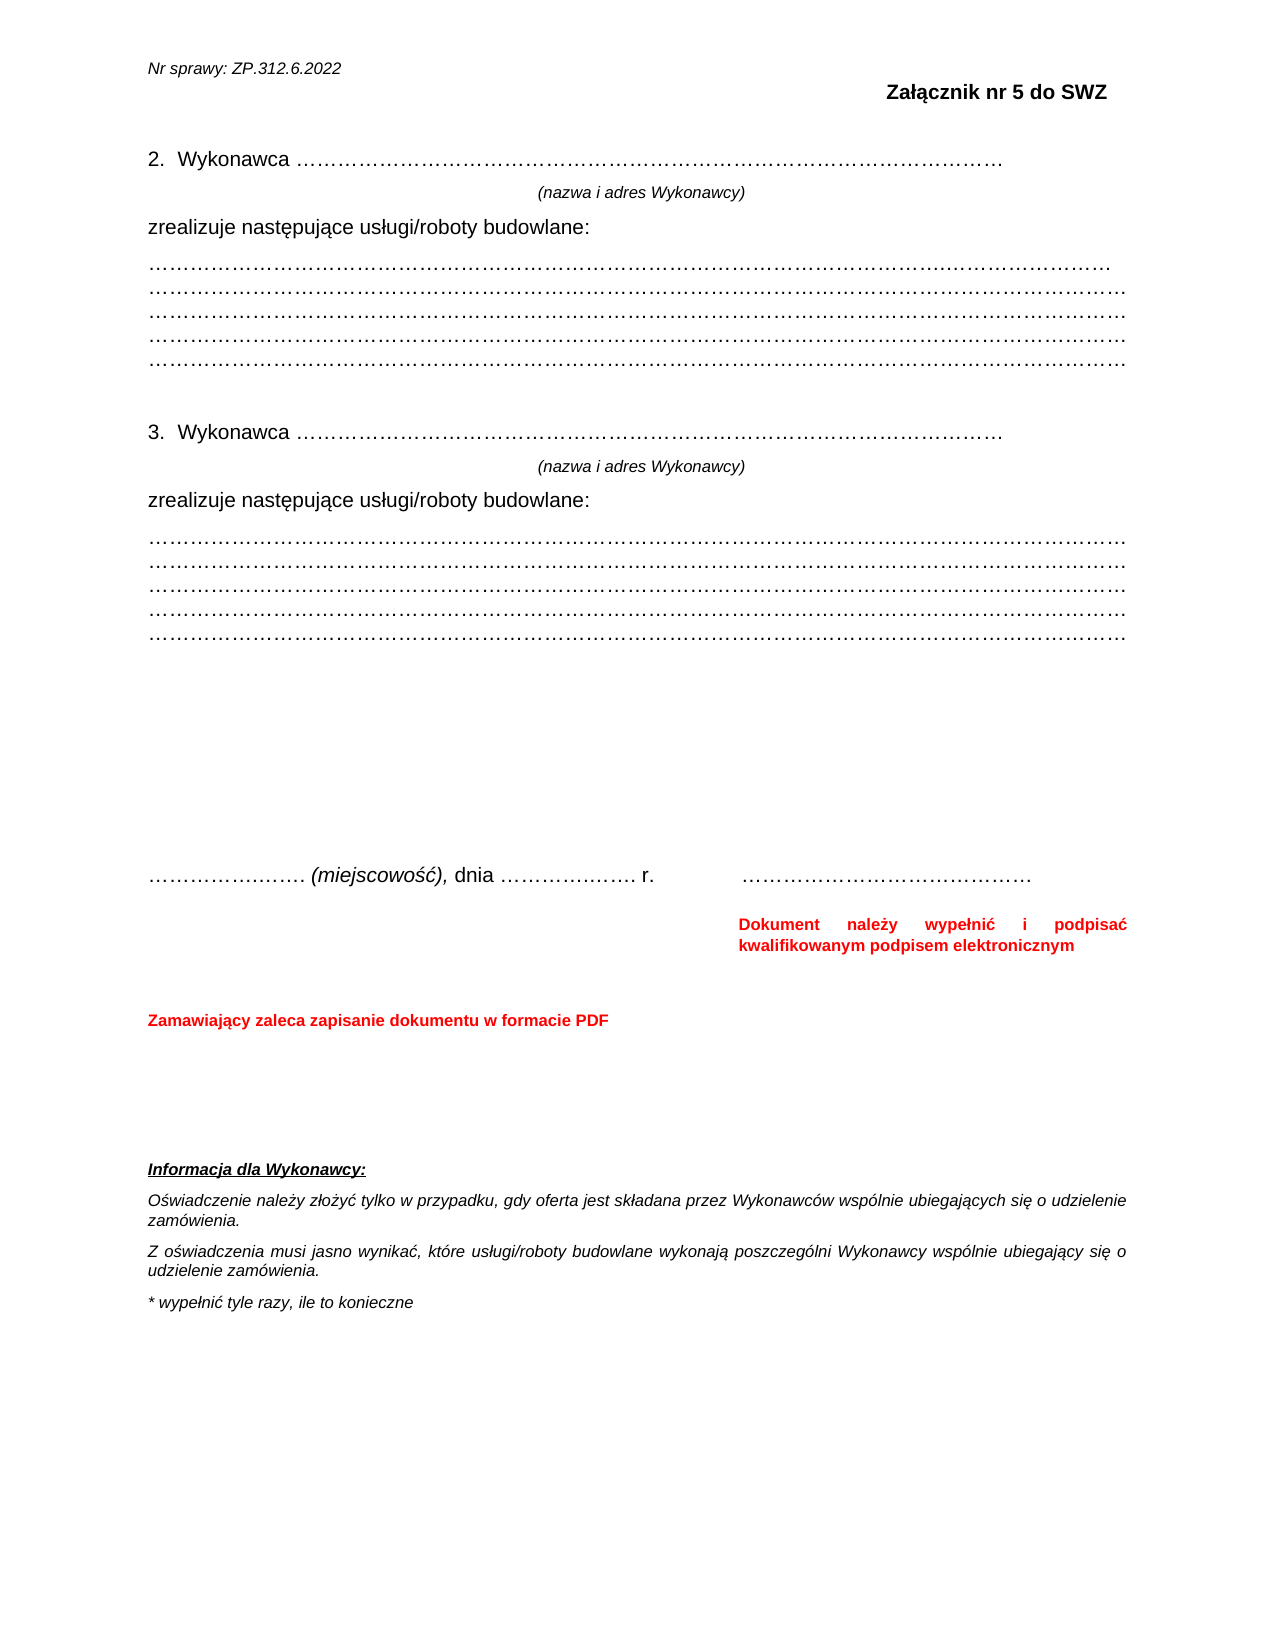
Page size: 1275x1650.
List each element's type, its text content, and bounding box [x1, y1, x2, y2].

text (nazwa i adres Wykonawcy) [223, 183, 1127, 202]
text Oświadczenie należy złożyć tylko w przypadku, gdy oferta jest składana przez Wykonawców wspólnie ubiegających się o udzielenie zamówienia. [148, 1191, 1127, 1229]
text …………….……. (miejscowość), dnia ………….……. r. …………………………………… [148, 862, 1127, 886]
list Wykonawca ………………………………………………………………………………………… [148, 420, 1127, 444]
text …………………………………………………………………………………………………….…………………… …………………………………………………………………………………………………………………………………………………………………………………………………………………………………………………………………………………………………………………………………………………………………………………………………………………………………………………………………………………………………………………… [148, 251, 1127, 371]
text * wypełnić tyle razy, ile to konieczne [148, 1293, 1127, 1312]
text ………………………………………………………………………………………………………………………………………………………………………………………………………………………………………………………………………………………………………………………………………………………………………………………………………………………………………………………………………………………………………………………………………………………………………………………………………………………………………………… [148, 524, 1127, 644]
text Informacja dla Wykonawcy: [148, 1159, 1127, 1179]
text zrealizuje następujące usługi/roboty budowlane: [148, 215, 1127, 239]
text zrealizuje następujące usługi/roboty budowlane: [148, 488, 1127, 512]
list Wykonawca ………………………………………………………………………………………… [148, 147, 1127, 171]
text (nazwa i adres Wykonawcy) [223, 456, 1127, 476]
text Dokument należy wypełnić i podpisać kwalifikowanym podpisem elektronicznym [738, 915, 1127, 955]
text Z oświadczenia musi jasno wynikać, które usługi/roboty budowlane wykonają poszczególni Wykonawcy wspólnie ubiegający się o udzielenie zamówienia. [148, 1242, 1127, 1280]
text Zamawiający zaleca zapisanie dokumentu w formacie PDF [148, 1010, 1127, 1029]
